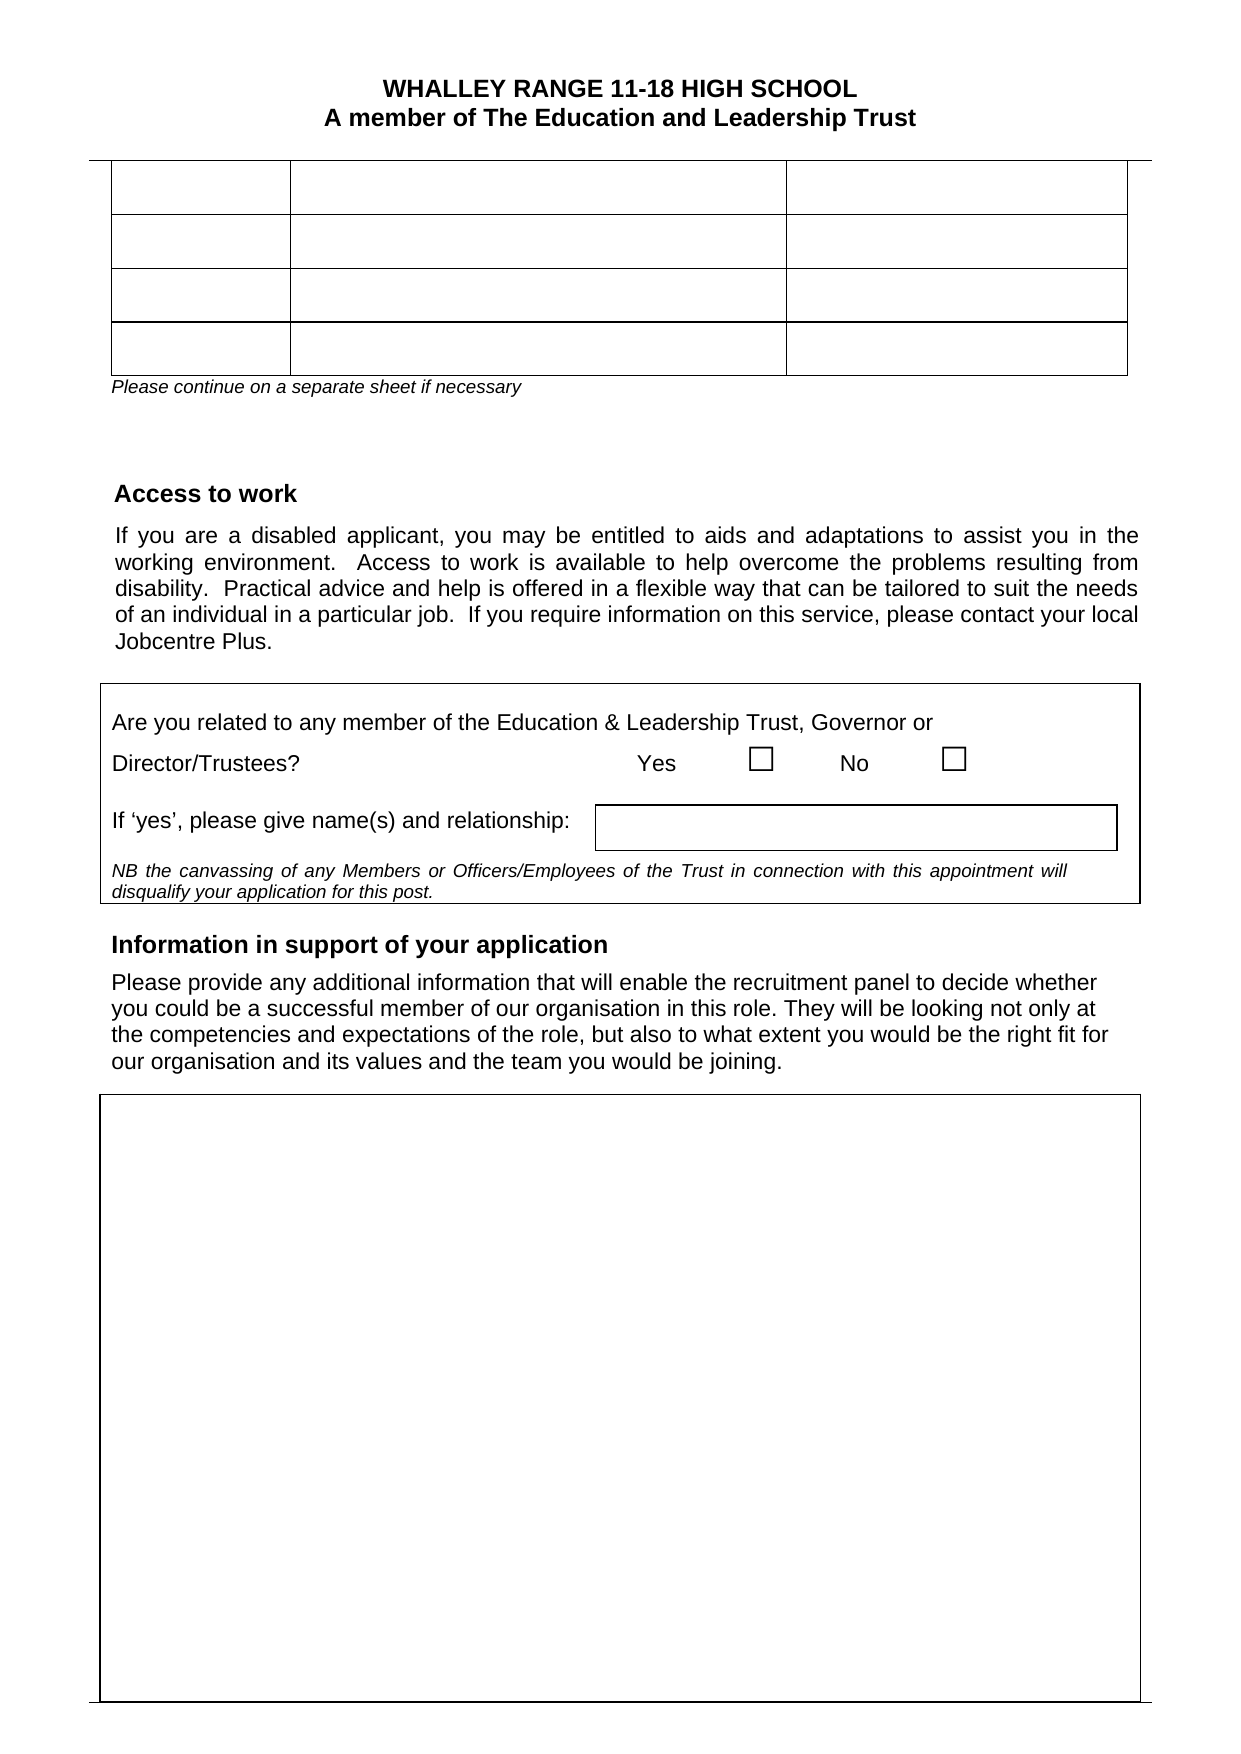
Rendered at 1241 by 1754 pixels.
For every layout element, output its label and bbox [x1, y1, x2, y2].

table_header [89, 161, 1152, 1702]
